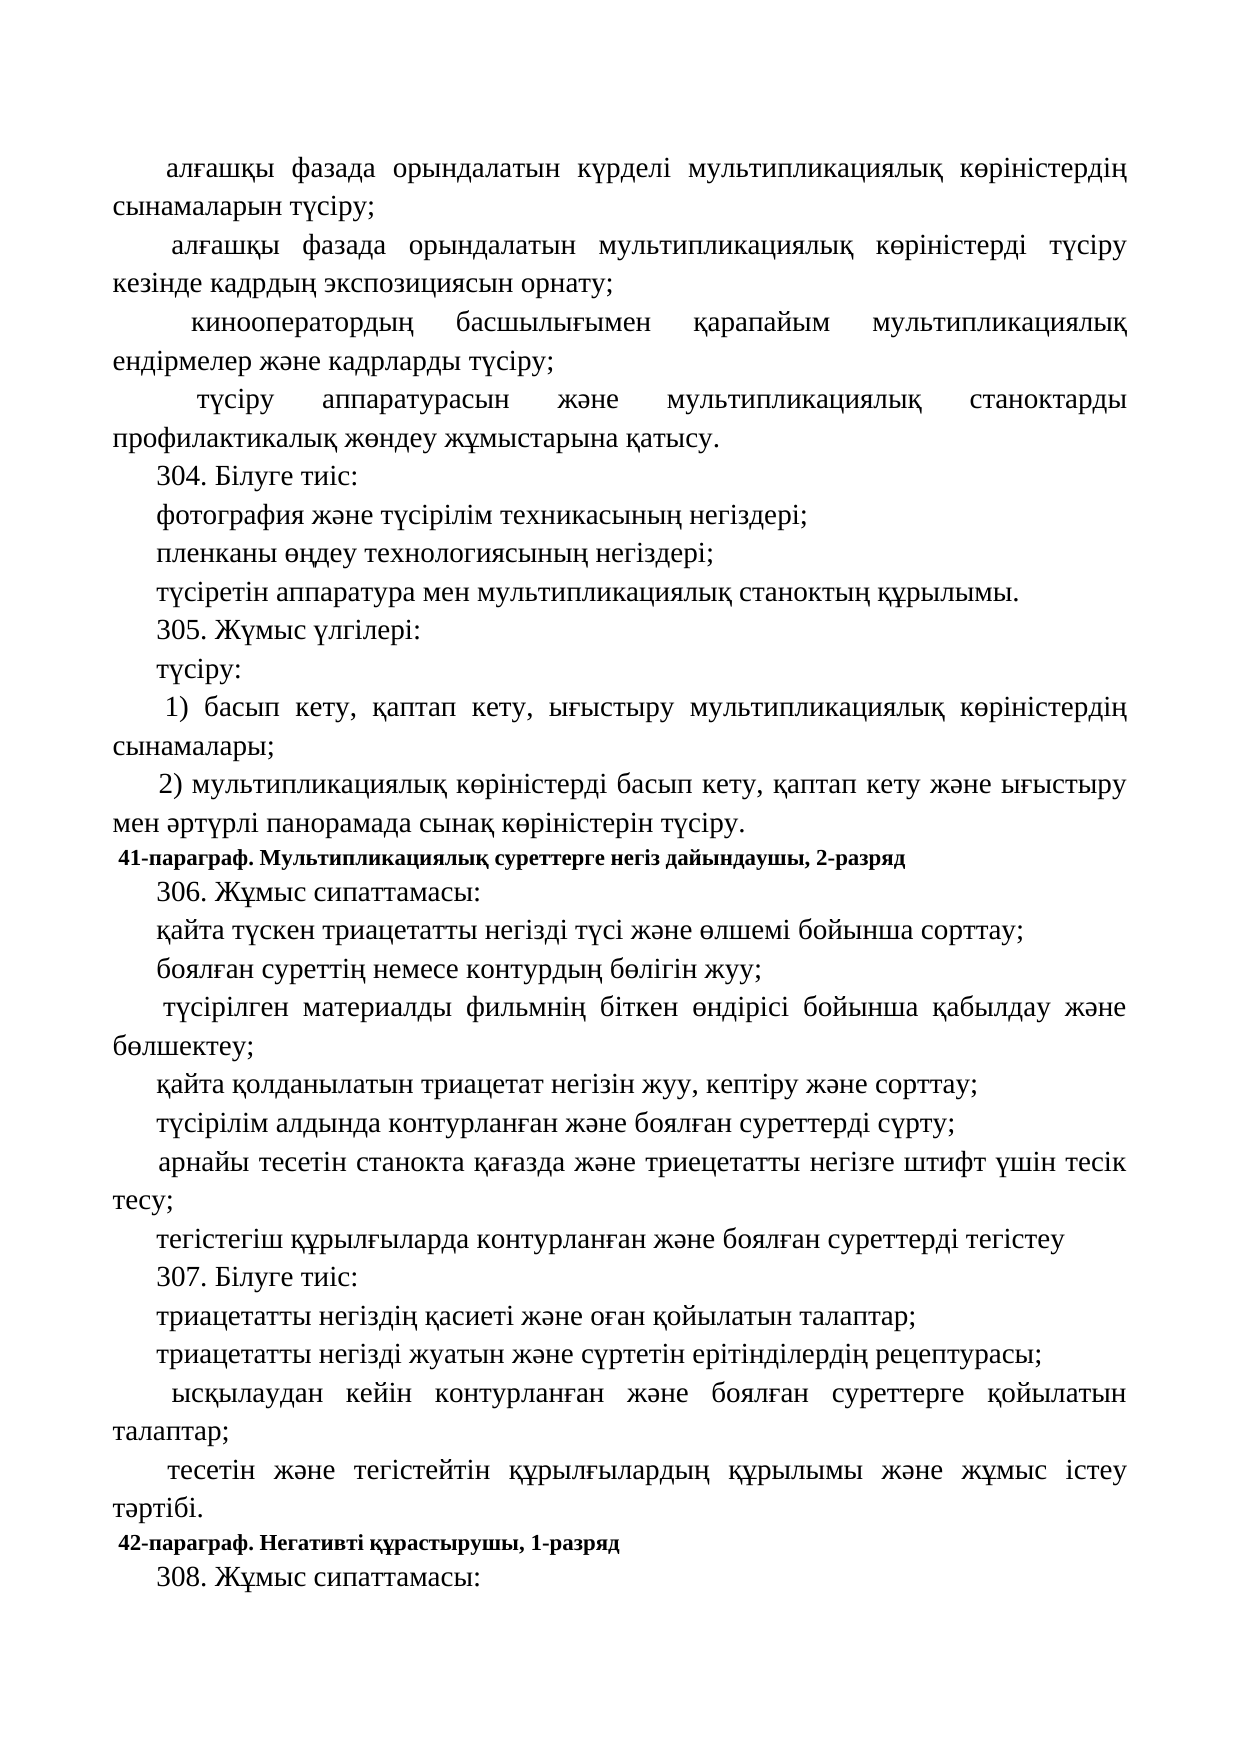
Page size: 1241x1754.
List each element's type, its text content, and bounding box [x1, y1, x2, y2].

text 304. Білуге тиіс: [112, 458, 1128, 492]
text тесетін және тегістейтін құрылғылардың құрылымы және жұмыс істеу тәртібі. [112, 1452, 1128, 1524]
text 305. Жүмыс үлгілері: [112, 612, 1128, 646]
text пленканы өңдеу технологиясының негіздері; [112, 535, 1128, 569]
text 2) мультипликациялық көріністерді басып кету, қаптап кету және ығыстыру мен әртүрлі панорамада сынақ көріністерін түсіру. [112, 767, 1128, 839]
text 41-параграф. Мультипликациялық суреттерге негіз дайындаушы, 2-разряд [112, 844, 1128, 870]
text триацетатты негізді жуатын және сүртетін ерітінділердің рецептурасы; [112, 1336, 1128, 1370]
text 42-параграф. Негативті құрастырушы, 1-разряд [112, 1529, 1128, 1556]
text 308. Жұмыс сипаттамасы: [112, 1559, 1128, 1593]
text түсіретін аппаратура мен мультипликациялық станоктың құрылымы. [112, 574, 1128, 607]
text тегістегіш құрылғыларда контурланған және боялған суреттерді тегістеу [112, 1221, 1128, 1254]
text боялған суреттің немесе контурдың бөлігін жуу; [112, 951, 1128, 984]
text кинооператордың басшылығымен қарапайым мультипликациялық ендірмелер және кадрларды түсіру; [112, 304, 1128, 376]
text қайта түскен триацетатты негізді түсі және өлшемі бойынша сорттау; [112, 912, 1128, 946]
text 306. Жұмыс сипаттамасы: [112, 874, 1128, 907]
text алғашқы фазада орындалатын күрделі мультипликациялық көріністердің сынамаларын түсіру; [112, 150, 1128, 222]
text түсіру аппаратурасын және мультипликациялық станоктарды профилактикалық жөндеу жұмыстарына қатысу. [112, 381, 1128, 453]
text ысқылаудан кейін контурланған және боялған суреттерге қойылатын талаптар; [112, 1375, 1128, 1447]
text түсірілім алдында контурланған және боялған суреттерді сүрту; [112, 1105, 1128, 1139]
text алғашқы фазада орындалатын мультипликациялық көріністерді түсіру кезінде кадрдың экспозициясын орнату; [112, 227, 1128, 299]
text фотография және түсірілім техникасының негіздері; [112, 497, 1128, 530]
text 307. Білуге тиіс: [112, 1259, 1128, 1293]
text 1) басып кету, қаптап кету, ығыстыру мультипликациялық көріністердің сынамалары; [112, 689, 1128, 762]
text қайта қолданылатын триацетат негізін жуу, кептіру және сорттау; [112, 1067, 1128, 1100]
text түсіру: [112, 651, 1128, 684]
text арнайы тесетін станокта қағазда және триецетатты негізге штифт үшін тесік тесу; [112, 1144, 1128, 1216]
text түсірілген материалды фильмнің біткен өндірісі бойынша қабылдау және бөлшектеу; [112, 989, 1128, 1062]
text триацетатты негіздің қасиеті және оған қойылатын талаптар; [112, 1298, 1128, 1331]
